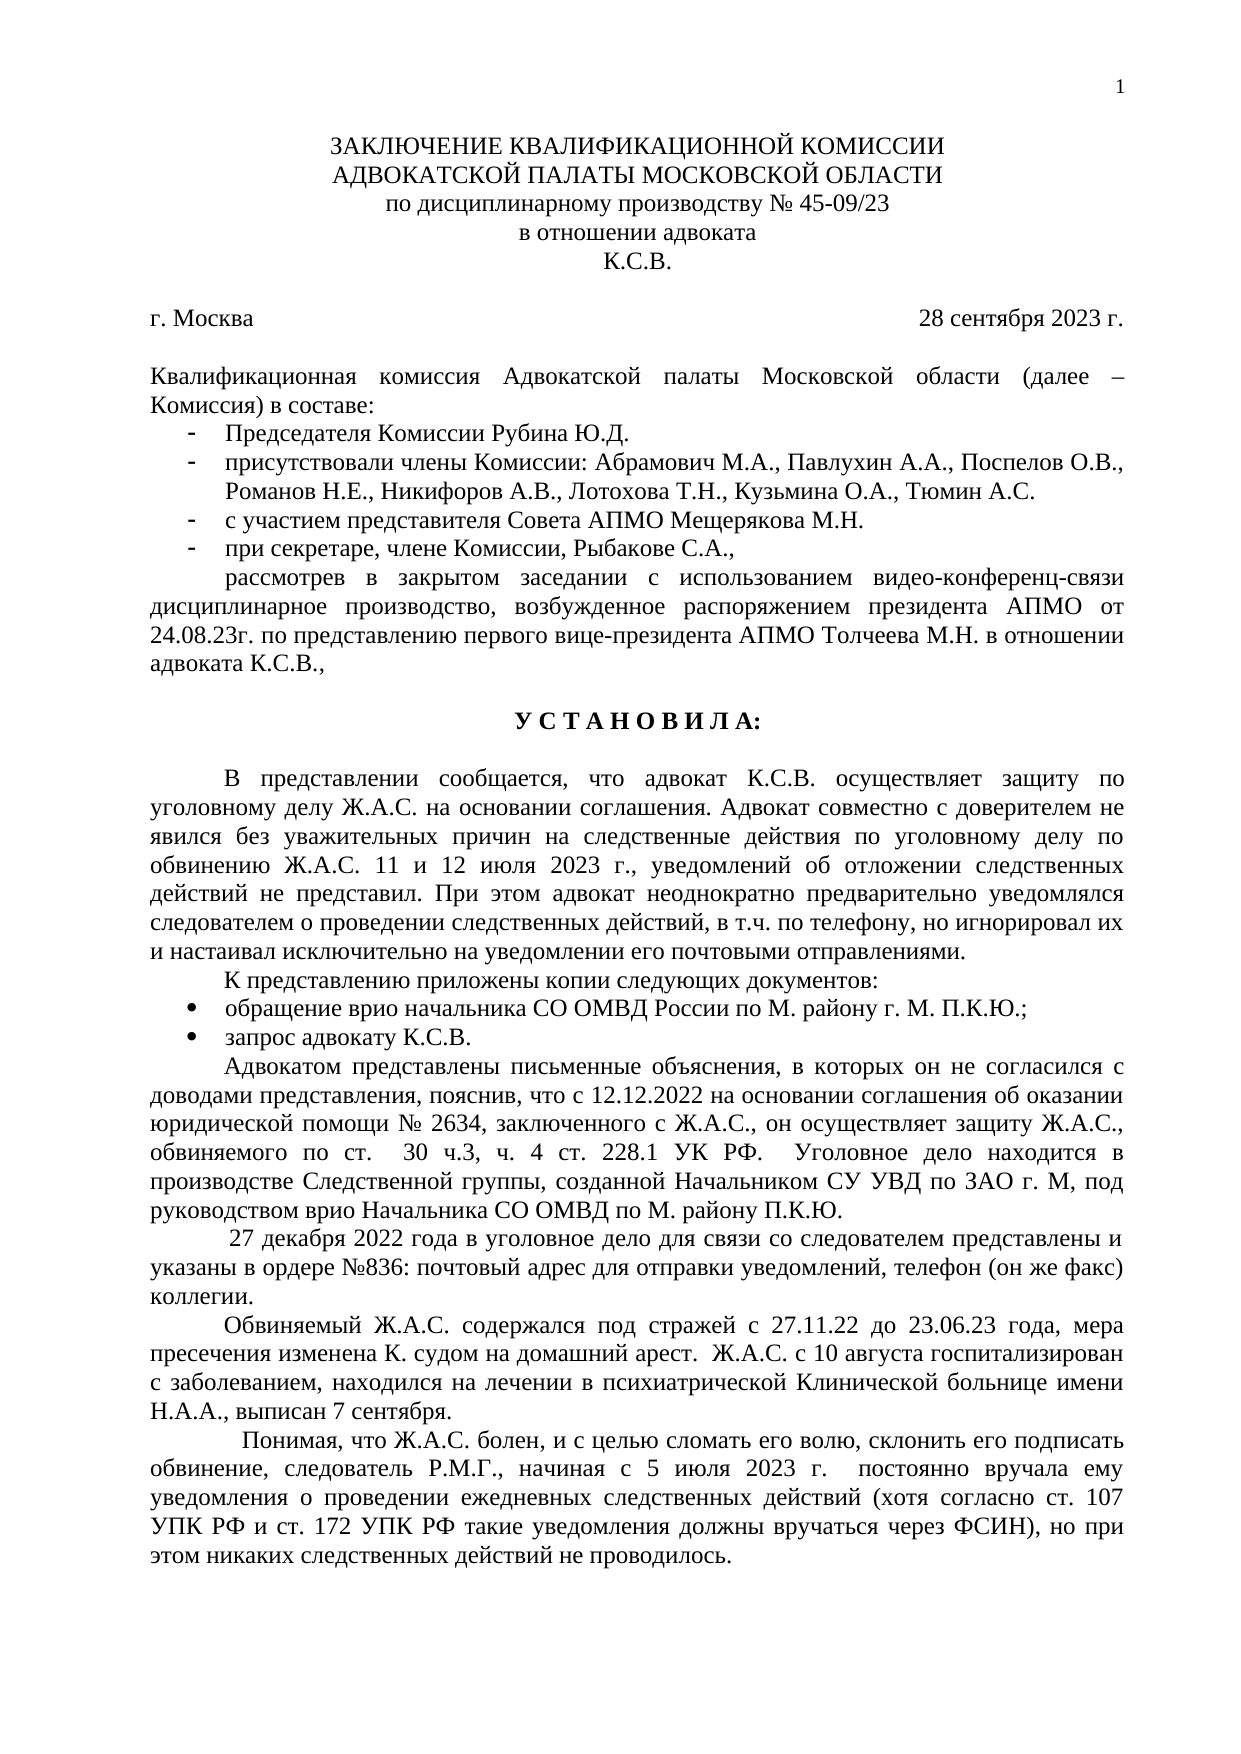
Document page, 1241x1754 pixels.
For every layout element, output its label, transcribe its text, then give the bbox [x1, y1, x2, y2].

text рассмотрев в закрытом заседании с использованием видео-конференц-связи дисциплинарное производство, возбужденное распоряжением президента АПМО от 24.08.23г. по представлению первого вице-президента АПМО Толчеева М.Н. в отношении адвоката К.С.В., [150, 562, 1125, 677]
list с участием представителя Совета АПМО Мещерякова М.Н. [187, 505, 1125, 533]
text Адвокатом представлены письменные объяснения, в которых он не согласился с доводами представления, пояснив, что с 12.12.2022 на основании соглашения об оказании юридической помощи № 2634, заключенного с Ж.А.С., он осуществляет защиту Ж.А.С., обвиняемого по ст. 30 ч.3, ч. 4 ст. 228.1 УК РФ. Уголовное дело находится в производстве Следственной группы, созданной Начальником СУ УВД по ЗАО г. М, под руководством врио Начальника СО ОМВД по М. району П.К.Ю. [150, 1051, 1125, 1223]
text Понимая, что Ж.А.С. болен, и с целью сломать его волю, склонить его подписать обвинение, следователь Р.М.Г., начиная с 5 июля 2023 г. постоянно вручала ему уведомления о проведении ежедневных следственных действий (хотя согласно ст. 107 УПК РФ и ст. 172 УПК РФ такие уведомления должны вручаться через ФСИН), но при этом никаких следственных действий не проводилось. [150, 1425, 1125, 1568]
text ЗАКЛЮЧЕНИЕ КВАЛИФИКАЦИОННОЙ КОМИССИИ [150, 131, 1125, 160]
text г. Москва 28 сентября 2023 г. [150, 303, 1125, 332]
title К.С.В. [150, 246, 1125, 275]
text 27 декабря 2022 года в уголовное дело для связи со следователем представлены и указаны в ордере №836: почтовый адрес для отправки уведомлений, телефон (он же факс) коллегии. [150, 1223, 1125, 1310]
text У С Т А Н О В И Л А: [150, 706, 1125, 735]
list обращение врио начальника СО ОМВД России по М. району г. М. П.К.Ю.; [187, 993, 1125, 1022]
list присутствовали члены Комиссии: Абрамович М.А., Павлухин А.А., Поспелов О.В., Романов Н.Е., Никифоров А.В., Лотохова Т.Н., Кузьмина О.А., Тюмин А.С. [187, 447, 1125, 505]
list при секретаре, члене Комиссии, Рыбакове С.А., [187, 533, 1125, 562]
text Обвиняемый Ж.А.С. содержался под стражей с 27.11.22 до 23.06.23 года, мера пресечения изменена К. судом на домашний арест. Ж.А.С. с 10 августа госпитализирован с заболеванием, находился на лечении в психиатрической Клинической больнице имени Н.А.А., выписан 7 сентября. [150, 1310, 1125, 1425]
text Квалификационная комиссия Адвокатской палаты Московской области (далее – Комиссия) в составе: [150, 361, 1125, 418]
text К представлению приложены копии следующих документов: [150, 965, 1125, 993]
title АДВОКАТСКОЙ ПАЛАТЫ МОСКОВСКОЙ ОБЛАСТИ [150, 160, 1125, 188]
text В представлении сообщается, что адвокат К.С.В. осуществляет защиту по уголовному делу Ж.А.С. на основании соглашения. Адвокат совместно с доверителем не явился без уважительных причин на следственные действия по уголовному делу по обвинению Ж.А.С. 11 и 12 июля 2023 г., уведомлений об отложении следственных действий не представил. При этом адвокат неоднократно предварительно уведомлялся следователем о проведении следственных действий, в т.ч. по телефону, но игнорировал их и настаивал исключительно на уведомлении его почтовыми отправлениями. [150, 763, 1125, 965]
title по дисциплинарному производству № 45-09/23 [150, 188, 1125, 217]
list запрос адвокату К.C.B. [187, 1022, 1125, 1051]
list Председателя Комиссии Рубина Ю.Д. [187, 418, 1125, 447]
title в отношении адвоката [150, 217, 1125, 246]
